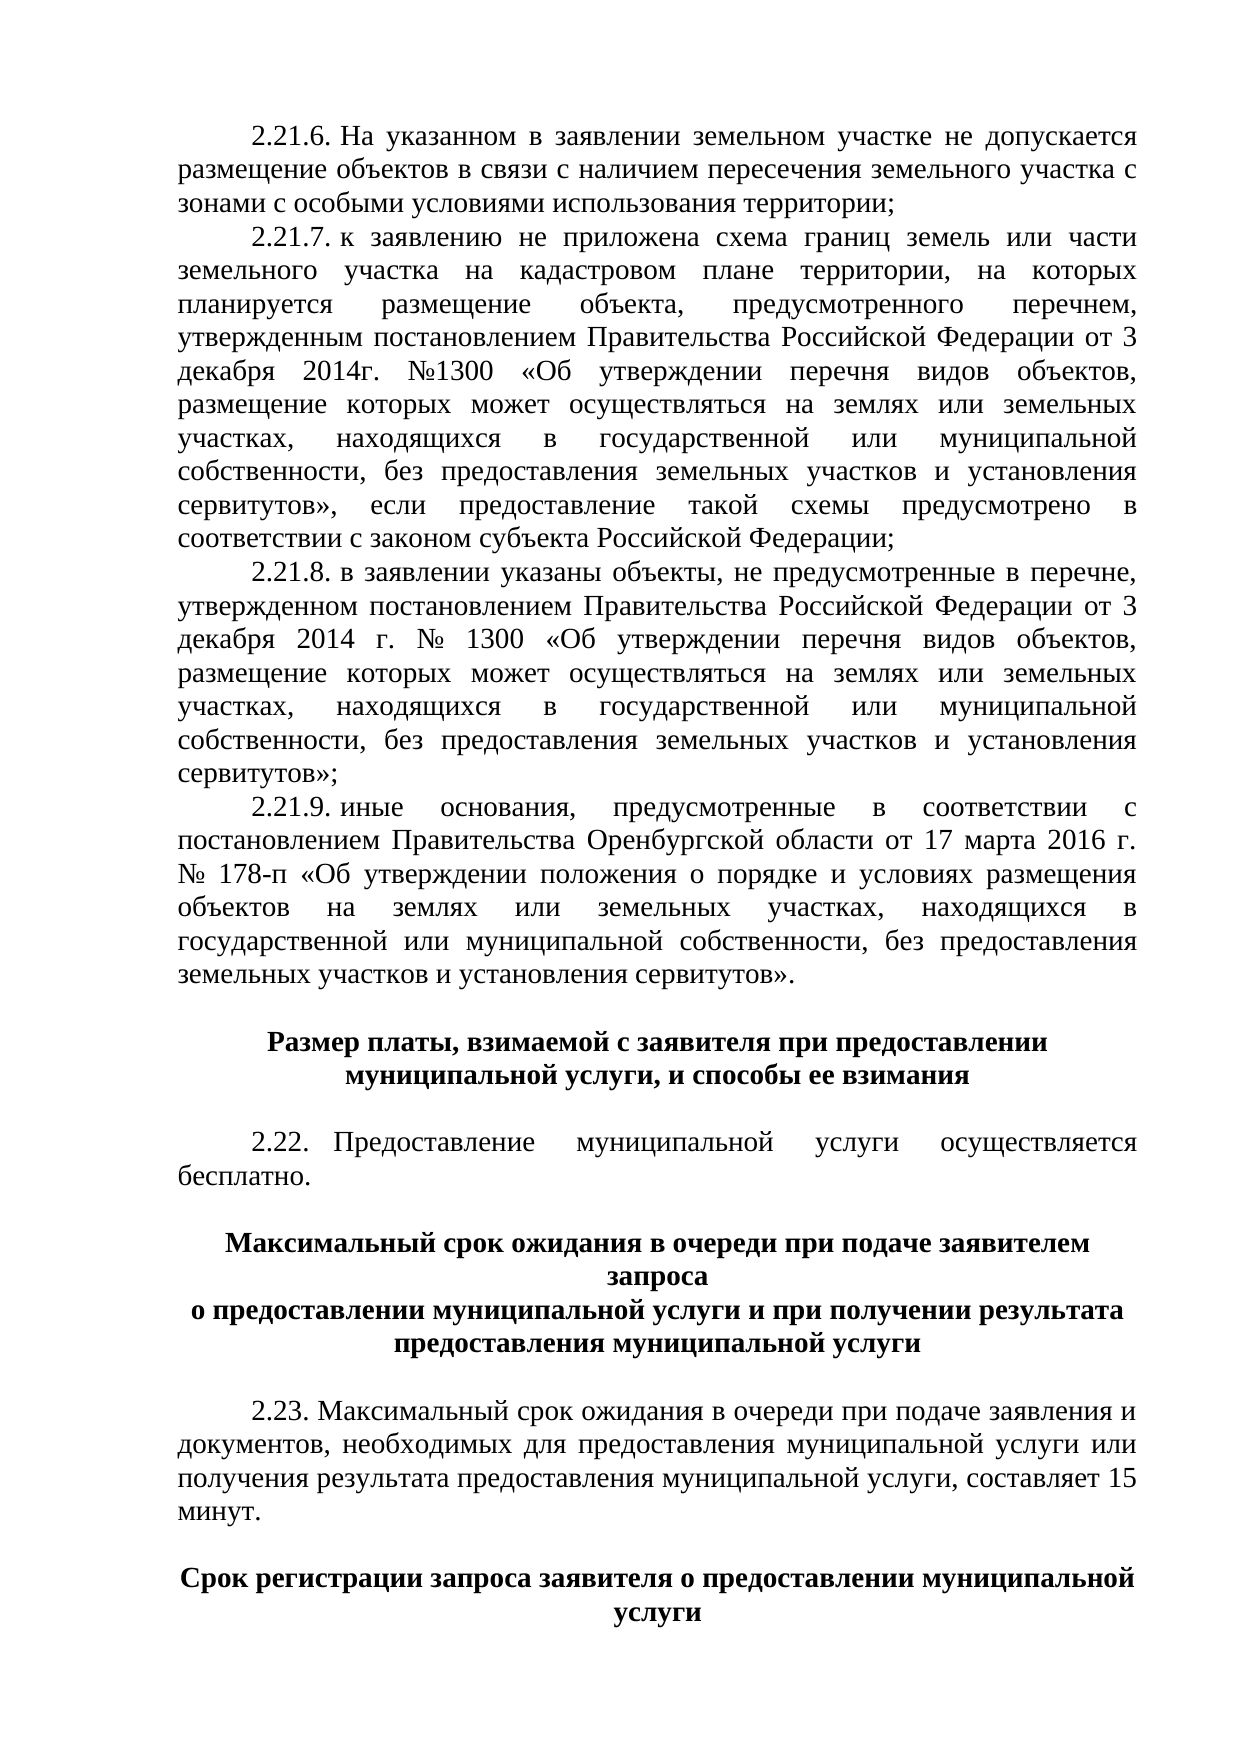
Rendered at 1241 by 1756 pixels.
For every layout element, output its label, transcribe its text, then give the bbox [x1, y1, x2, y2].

list Предоставление муниципальной услуги осуществляется бесплатно. [177, 1124, 1138, 1191]
text Срок регистрации запроса заявителя о предоставлении муниципальной услуги [177, 1560, 1138, 1627]
text Максимальный срок ожидания в очереди при подаче заявителем запроса [177, 1225, 1138, 1292]
list к заявлению не приложена схема границ земель или части земельного участка на кадастровом плане территории, на которых планируется размещение объекта, предусмотренного перечнем, утвержденным постановлением Правительства Российской Федерации от 3 декабря 2014г. №1300 «Об утверждении перечня видов объектов, размещение которых может осуществляться на землях или земельных участках, находящихся в государственной или муниципальной собственности, без предоставления земельных участков и установления сервитутов», если предоставление такой схемы предусмотрено в соответствии с законом субъекта Российской Федерации; [177, 219, 1138, 554]
text предоставления муниципальной услуги [177, 1326, 1138, 1359]
text 2.23. Максимальный срок ожидания в очереди при подаче заявления и документов, необходимых для предоставления муниципальной услуги или получения результата предоставления муниципальной услуги, составляет 15 минут. [177, 1393, 1138, 1527]
list На указанном в заявлении земельном участке не допускается размещение объектов в связи с наличием пересечения земельного участка с зонами с особыми условиями использования территории; [177, 118, 1138, 219]
subtitle Размер платы, взимаемой с заявителя при предоставлении муниципальной услуги, и способы ее взимания [177, 1024, 1138, 1091]
list в заявлении указаны объекты, не предусмотренные в перечне, утвержденном постановлением Правительства Российской Федерации от 3 декабря 2014 г. № 1300 «Об утверждении перечня видов объектов, размещение которых может осуществляться на землях или земельных участках, находящихся в государственной или муниципальной собственности, без предоставления земельных участков и установления сервитутов»; [177, 554, 1138, 789]
list иные основания, предусмотренные в соответствии с постановлением Правительства Оренбургской области от 17 марта 2016 г. № 178-п «Об утверждении положения о порядке и условиях размещения объектов на землях или земельных участках, находящихся в государственной или муниципальной собственности, без предоставления земельных участков и установления сервитутов». [177, 789, 1138, 990]
text о предоставлении муниципальной услуги и при получении результата [177, 1292, 1138, 1326]
